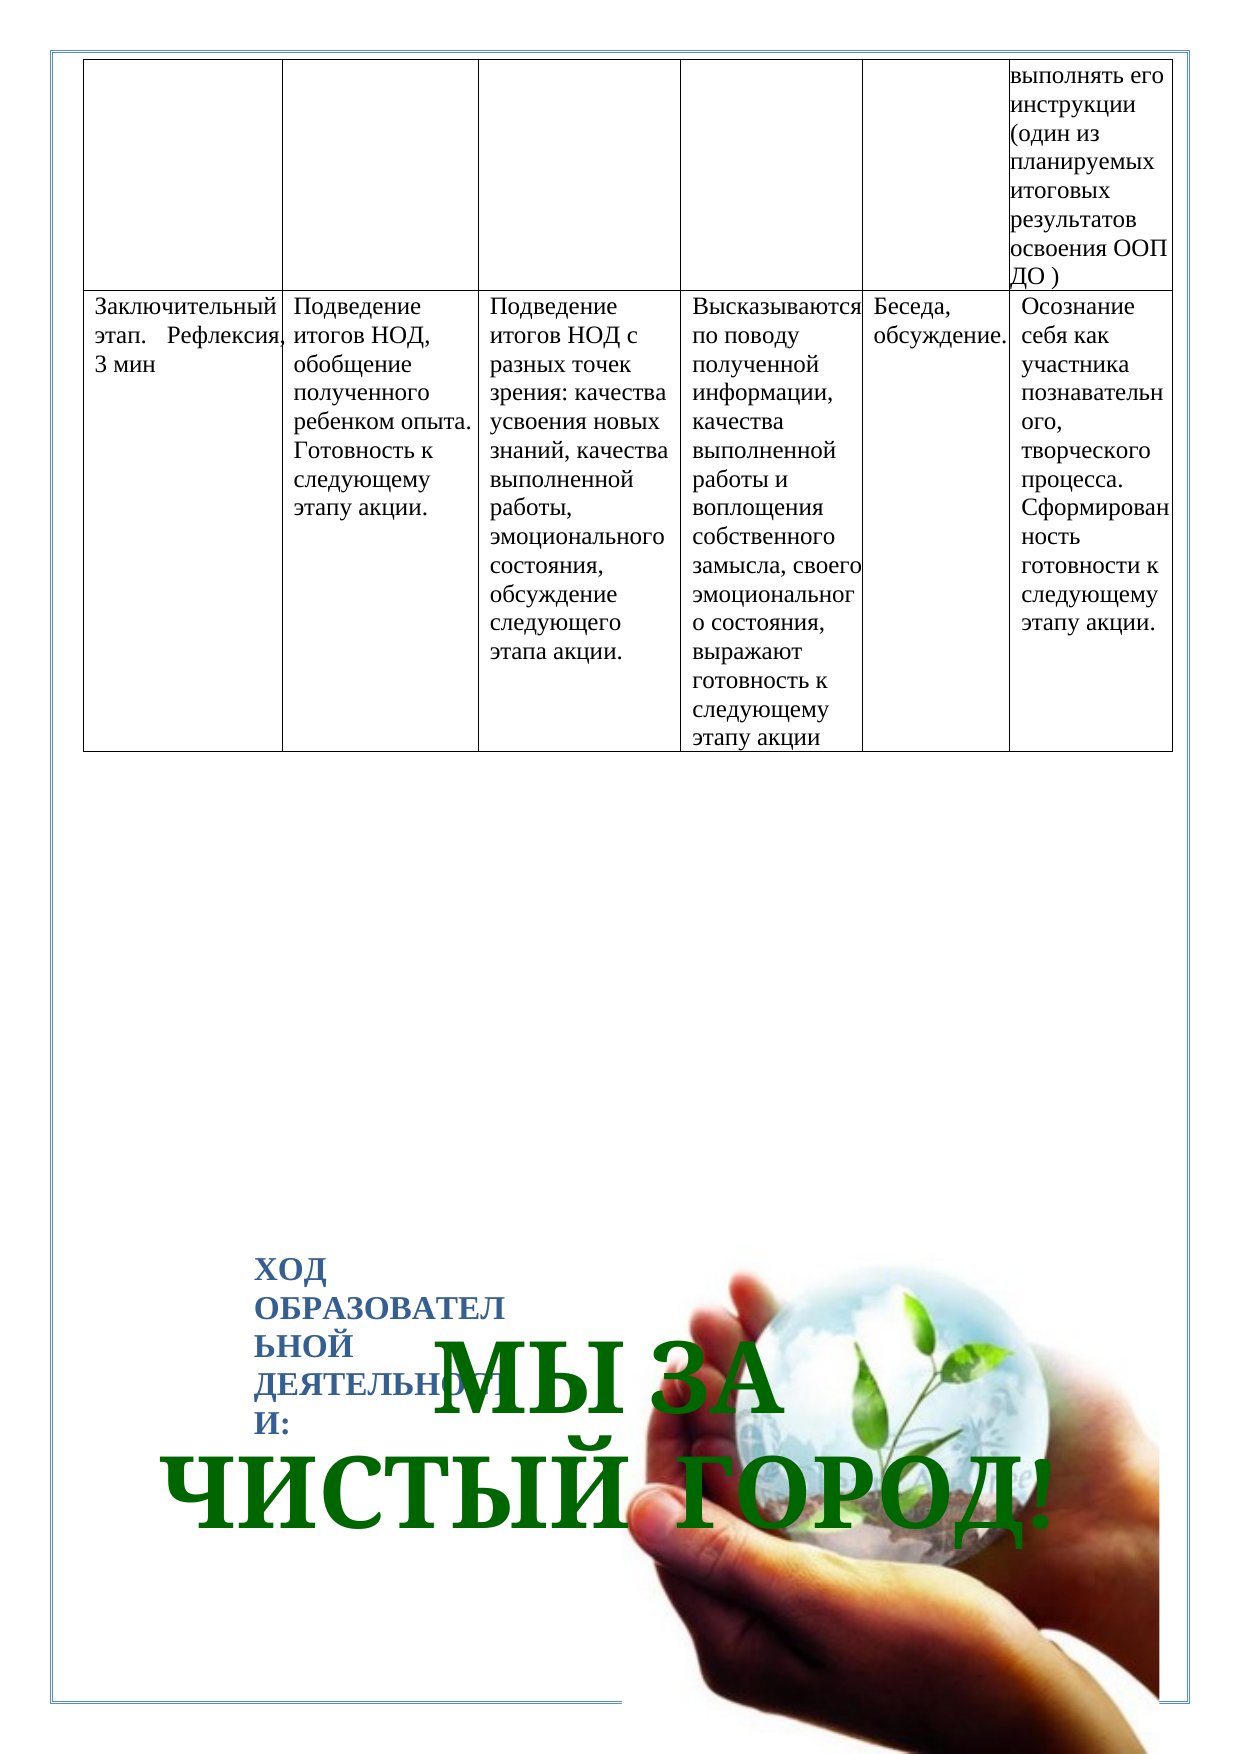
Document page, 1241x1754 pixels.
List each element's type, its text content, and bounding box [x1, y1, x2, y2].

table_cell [863, 60, 1009, 290]
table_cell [283, 60, 478, 290]
table_cell Заключительный этап. Рефлексия, 3 мин [84, 291, 282, 751]
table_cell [681, 60, 862, 290]
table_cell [84, 60, 282, 290]
table_cell Беседа, обсуждение. [863, 291, 1009, 751]
table_cell Осознание себя как участника познавательного, творческого процесса. Сформированность готовности к следующему этапу акции. [1010, 291, 1172, 751]
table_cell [1010, 60, 1172, 290]
picture [621, 1216, 1160, 1754]
table_cell Высказываются по поводу полученной информации, качества выполненной работы и воплощения собственного замысла, своего эмоционального состояния, выражают готовность к следующему этапу акции [681, 291, 862, 751]
table_cell Подведение итогов НОД с разных точек зрения: качества усвоения новых знаний, качества выполненной работы, эмоционального состояния, обсуждение следующего этапа акции. [479, 291, 680, 751]
table_cell Подведение итогов НОД, обобщение полученного ребенком опыта. Готовность к следующему этапу акции. [283, 291, 478, 751]
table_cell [479, 60, 680, 290]
